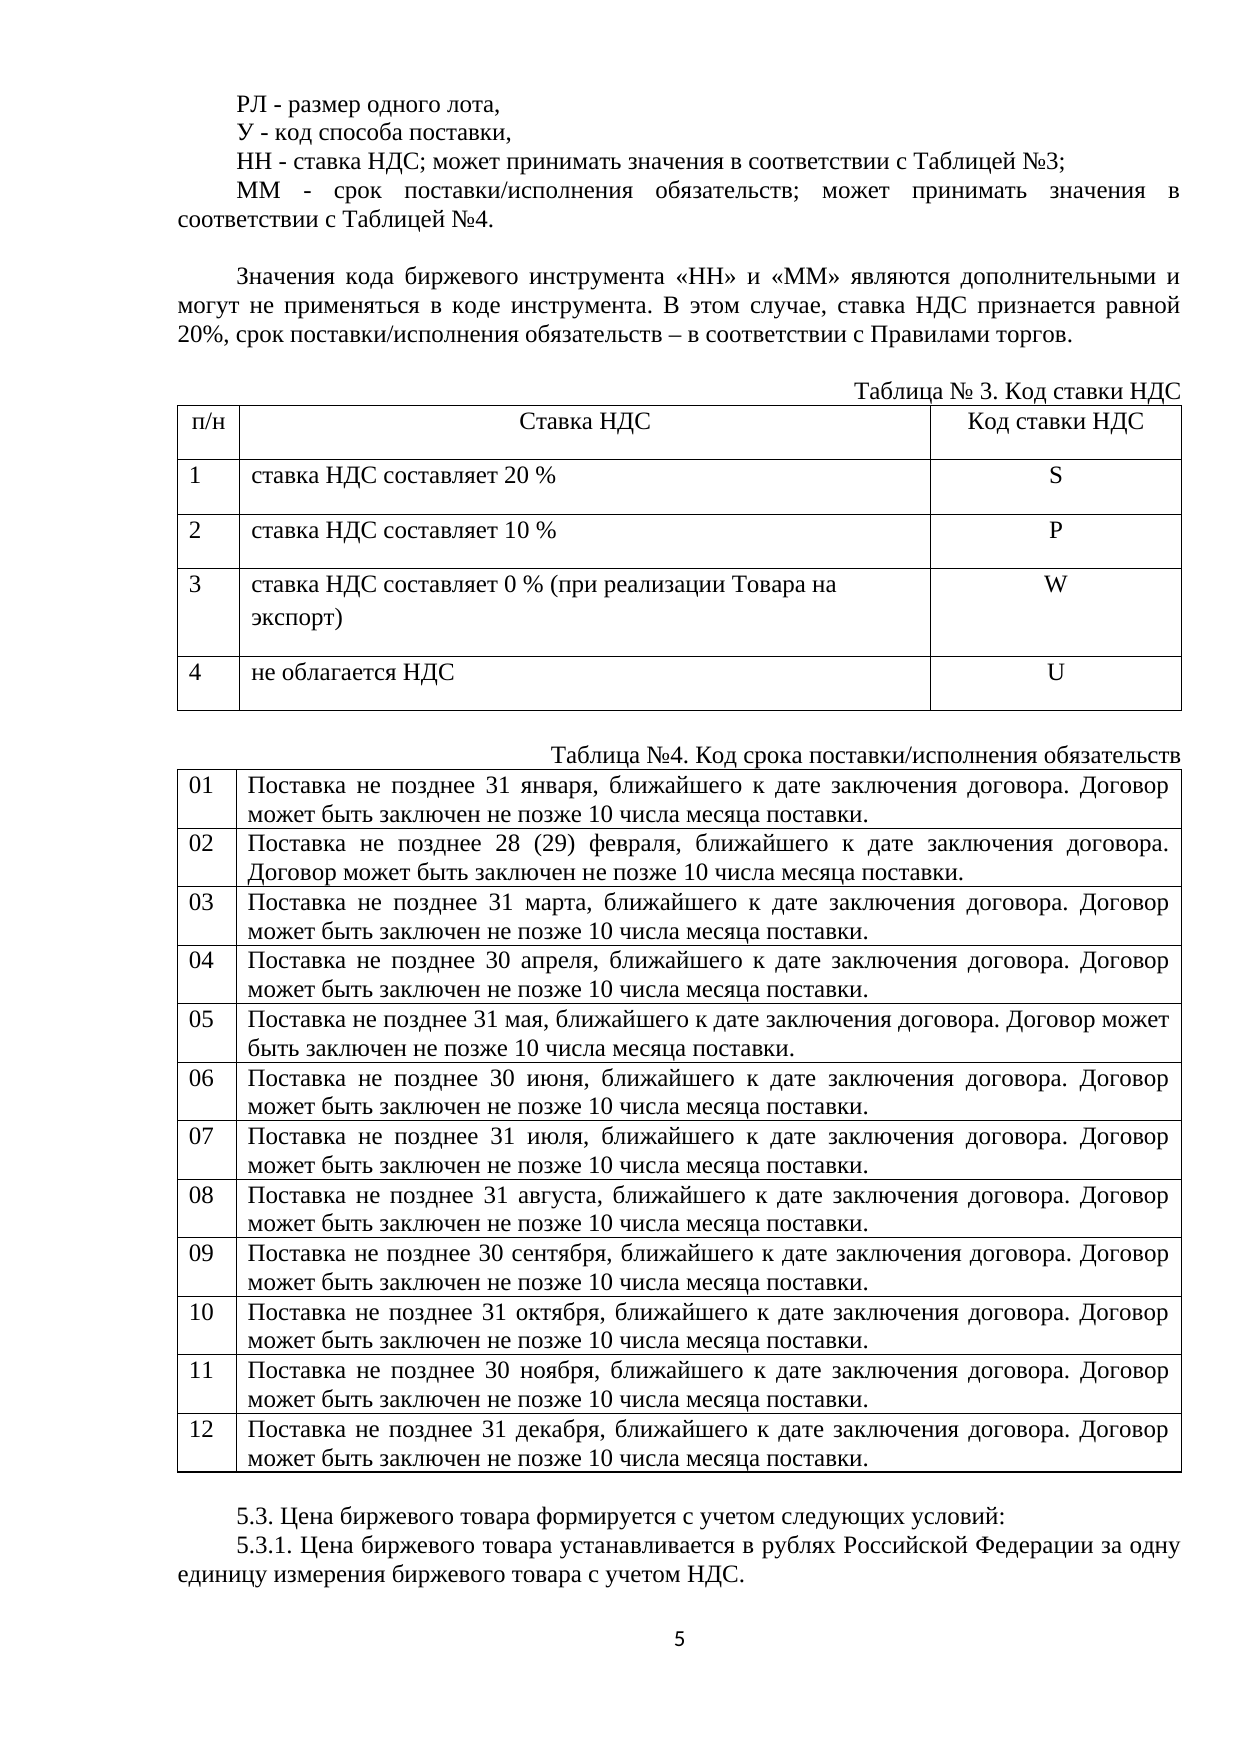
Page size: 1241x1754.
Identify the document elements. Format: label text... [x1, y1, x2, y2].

table_cell 2 [178, 515, 239, 568]
table_cell 05 [178, 1004, 236, 1062]
text У - код способа поставки, [177, 117, 1181, 146]
table_cell 1 [178, 460, 239, 514]
table_cell 09 [178, 1238, 236, 1296]
table_cell Поставка не позднее 31 августа, ближайшего к дате заключения договора. Договор может быть заключен не позже 10 числа месяца поставки. [237, 1180, 1181, 1237]
text 5.3. Цена биржевого товара формируется с учетом следующих условий: [177, 1501, 1181, 1530]
table_cell U [931, 657, 1181, 710]
table_header Поставка не позднее 31 января, ближайшего к дате заключения договора. Договор может быть заключен не позже 10 числа месяца поставки. [237, 770, 1181, 827]
table_header Код ставки НДС [931, 406, 1181, 459]
table_cell ставка НДС составляет 20 % [240, 460, 930, 514]
table_cell Поставка не позднее 31 мая, ближайшего к дате заключения договора. Договор может быть заключен не позже 10 числа месяца поставки. [237, 1004, 1181, 1062]
table_cell S [931, 460, 1181, 514]
table_header 01 [178, 770, 236, 827]
table_cell Поставка не позднее 30 ноября, ближайшего к дате заключения договора. Договор может быть заключен не позже 10 числа месяца поставки. [237, 1355, 1181, 1413]
text НН - ставка НДС; может принимать значения в соответствии с Таблицей №3; [177, 146, 1181, 175]
table_cell P [931, 515, 1181, 568]
table_header Ставка НДС [240, 406, 930, 459]
table_cell Поставка не позднее 31 марта, ближайшего к дате заключения договора. Договор может быть заключен не позже 10 числа месяца поставки. [237, 887, 1181, 944]
text Значения кода биржевого инструмента «НН» и «ММ» являются дополнительными и могут не применяться в коде инструмента. В этом случае, ставка НДС признается равной 20%, срок поставки/исполнения обязательств – в соответствии с Правилами торгов. [177, 261, 1181, 347]
table_cell 08 [178, 1180, 236, 1237]
table_cell Поставка не позднее 30 июня, ближайшего к дате заключения договора. Договор может быть заключен не позже 10 числа месяца поставки. [237, 1063, 1181, 1120]
text ММ - срок поставки/исполнения обязательств; может принимать значения в соответствии с Таблицей №4. [177, 175, 1181, 232]
table_cell Поставка не позднее 30 апреля, ближайшего к дате заключения договора. Договор может быть заключен не позже 10 числа месяца поставки. [237, 946, 1181, 1003]
table_cell 12 [178, 1414, 236, 1471]
table_cell 3 [178, 569, 239, 656]
table_cell не облагается НДС [240, 657, 930, 710]
table_cell 11 [178, 1355, 236, 1413]
table_cell 4 [178, 657, 239, 710]
table_cell W [931, 569, 1181, 656]
table_header п/н [178, 406, 239, 459]
table_cell Поставка не позднее 31 декабря, ближайшего к дате заключения договора. Договор может быть заключен не позже 10 числа месяца поставки. [237, 1414, 1181, 1471]
table_cell 10 [178, 1297, 236, 1354]
table_cell Поставка не позднее 31 октября, ближайшего к дате заключения договора. Договор может быть заключен не позже 10 числа месяца поставки. [237, 1297, 1181, 1354]
table_cell 06 [178, 1063, 236, 1120]
table_cell 04 [178, 946, 236, 1003]
text РЛ - размер одного лота, [177, 89, 1181, 117]
table_cell Поставка не позднее 30 сентября, ближайшего к дате заключения договора. Договор может быть заключен не позже 10 числа месяца поставки. [237, 1238, 1181, 1296]
table_cell Поставка не позднее 31 июля, ближайшего к дате заключения договора. Договор может быть заключен не позже 10 числа месяца поставки. [237, 1121, 1181, 1179]
table_cell 07 [178, 1121, 236, 1179]
table_cell ставка НДС составляет 10 % [240, 515, 930, 568]
table_cell 02 [178, 829, 236, 886]
text Таблица №4. Код срока поставки/исполнения обязательств [177, 740, 1181, 769]
table_cell ставка НДС составляет 0 % (при реализации Товара на экспорт) [240, 569, 930, 656]
text Таблица № 3. Код ставки НДС [177, 376, 1181, 405]
text 5.3.1. Цена биржевого товара устанавливается в рублях Российской Федерации за одну единицу измерения биржевого товара с учетом НДС. [177, 1530, 1181, 1587]
table_cell 03 [178, 887, 236, 944]
table_cell Поставка не позднее 28 (29) февраля, ближайшего к дате заключения договора. Договор может быть заключен не позже 10 числа месяца поставки. [237, 829, 1181, 886]
